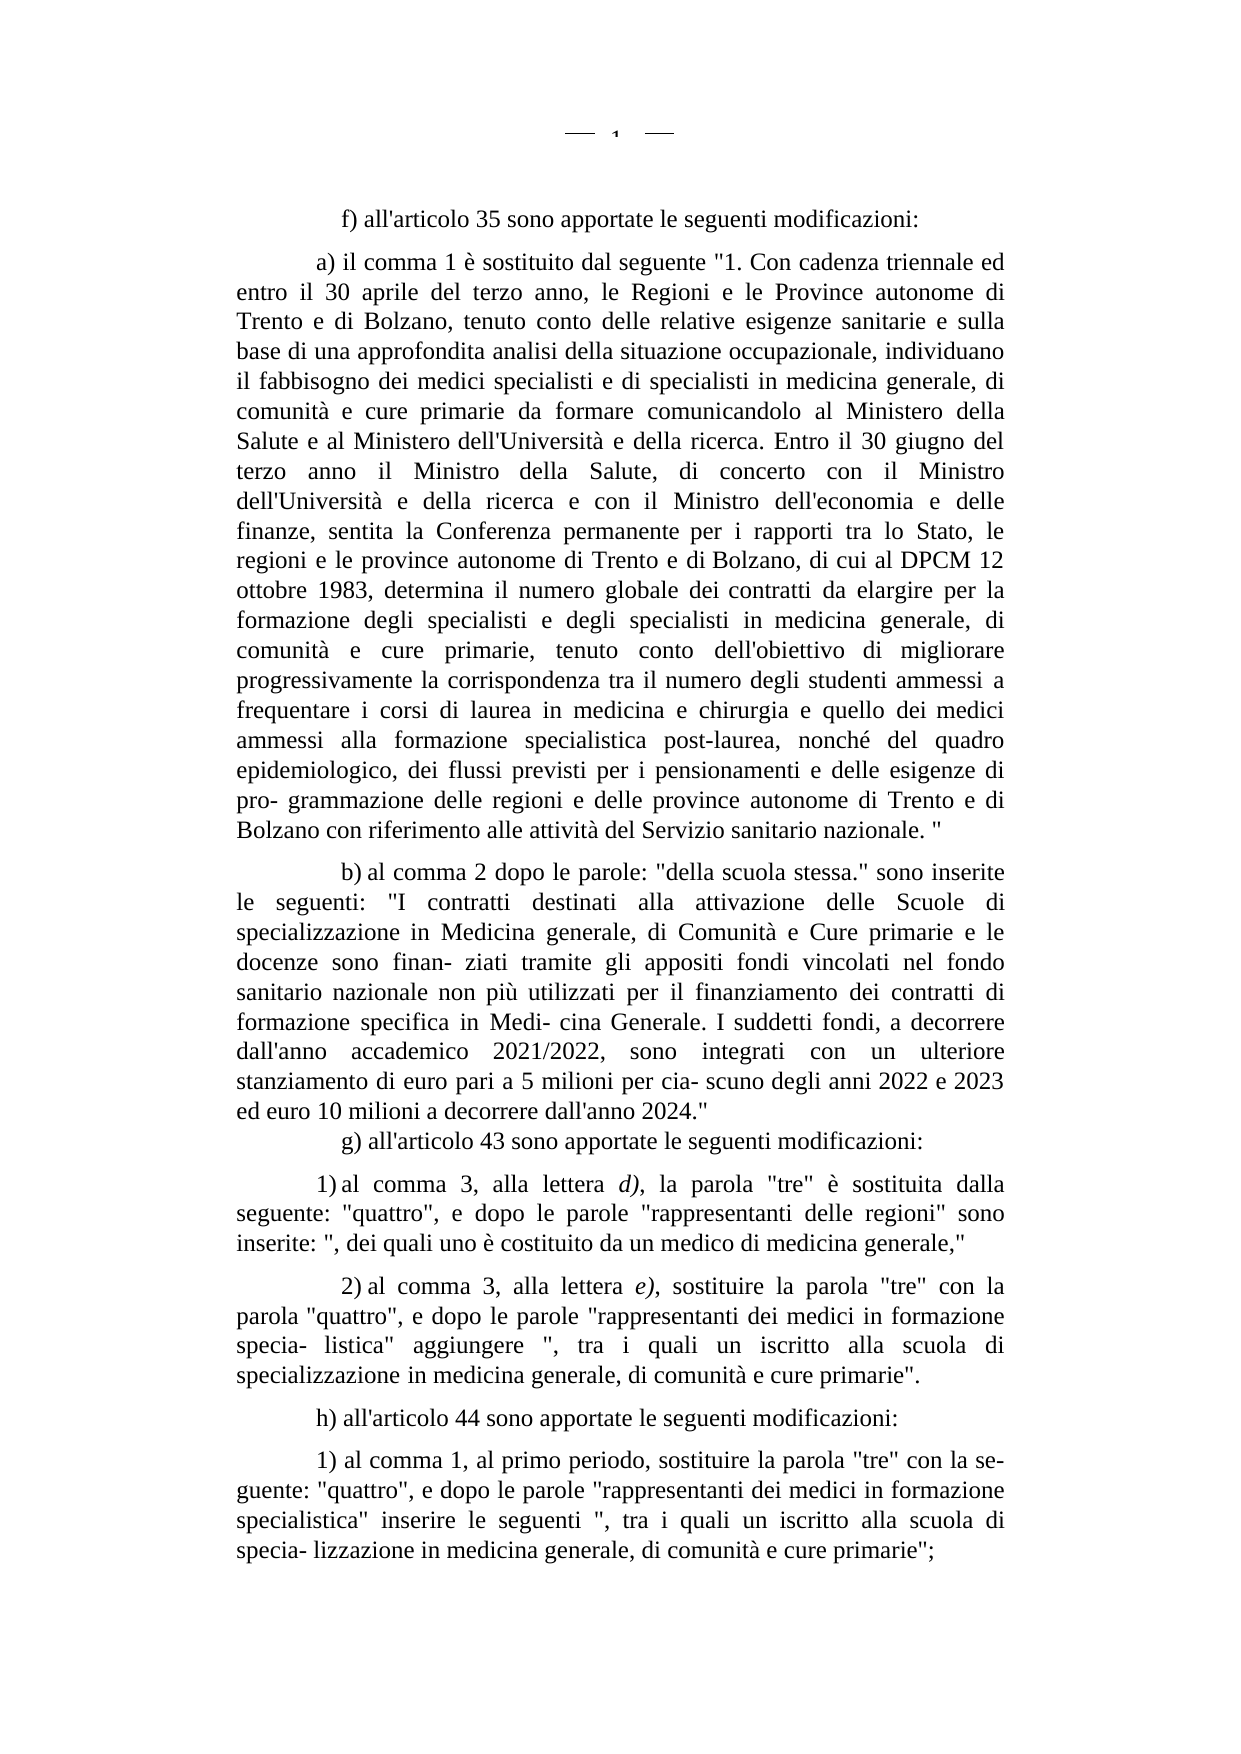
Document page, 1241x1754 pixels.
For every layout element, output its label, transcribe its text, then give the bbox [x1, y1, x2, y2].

list al comma 3, alla lettera e), sostituire la parola "tre" con la parola "quattro", e dopo le parole "rappresentanti dei medici in formazione specia- listica" aggiungere ", tra i quali un iscritto alla scuola di specializzazione in medicina generale, di comunità e cure primarie". [236, 1271, 1005, 1389]
list al comma 1, al primo periodo, sostituire la parola "tre" con la se- guente: "quattro", e dopo le parole "rappresentanti dei medici in formazione specialistica" inserire le seguenti ", tra i quali un iscritto alla scuola di specia- lizzazione in medicina generale, di comunità e cure primarie"; [236, 1445, 1005, 1564]
list all'articolo 43 sono apportate le seguenti modificazioni: [341, 1126, 1065, 1155]
list all'articolo 44 sono apportate le seguenti modificazioni: [316, 1403, 1065, 1432]
list al comma 3, alla lettera d), la parola "tre" è sostituita dalla seguente: "quattro", e dopo le parole "rappresentanti delle regioni" sono inserite: ", dei quali uno è costituito da un medico di medicina generale," [236, 1169, 1005, 1257]
list al comma 2 dopo le parole: "della scuola stessa." sono inserite le seguenti: "I contratti destinati alla attivazione delle Scuole di specializzazione in Medicina generale, di Comunità e Cure primarie e le docenze sono finan- ziati tramite gli appositi fondi vincolati nel fondo sanitario nazionale non più utilizzati per il finanziamento dei contratti di formazione specifica in Medi- cina Generale. I suddetti fondi, a decorrere dall'anno accademico 2021/2022, sono integrati con un ulteriore stanziamento di euro pari a 5 milioni per cia- scuno degli anni 2022 e 2023 ed euro 10 milioni a decorrere dall'anno 2024." [236, 857, 1005, 1125]
list il comma 1 è sostituito dal seguente "1. Con cadenza triennale ed entro il 30 aprile del terzo anno, le Regioni e le Province autonome di Trento e di Bolzano, tenuto conto delle relative esigenze sanitarie e sulla base di una approfondita analisi della situazione occupazionale, individuano il fabbisogno dei medici specialisti e di specialisti in medicina generale, di comunità e cure primarie da formare comunicandolo al Ministero della Salute e al Ministero dell'Università e della ricerca. Entro il 30 giugno del terzo anno il Ministro della Salute, di concerto con il Ministro dell'Università e della ricerca e con il Ministro dell'economia e delle finanze, sentita la Conferenza permanente per i rapporti tra lo Stato, le regioni e le province autonome di Trento e di Bolzano, di cui al DPCM 12 ottobre 1983, determina il numero globale dei contratti da elargire per la formazione degli specialisti e degli specialisti in medicina generale, di comunità e cure primarie, tenuto conto dell'obiettivo di migliorare progressivamente la corrispondenza tra il numero degli studenti ammessi a frequentare i corsi di laurea in medicina e chirurgia e quello dei medici ammessi alla formazione specialistica post-laurea, nonché del quadro epidemiologico, dei flussi previsti per i pensionamenti e delle esigenze di pro- grammazione delle regioni e delle province autonome di Trento e di Bolzano con riferimento alle attività del Servizio sanitario nazionale. " [236, 247, 1005, 843]
list all'articolo 35 sono apportate le seguenti modificazioni: [341, 204, 1065, 233]
